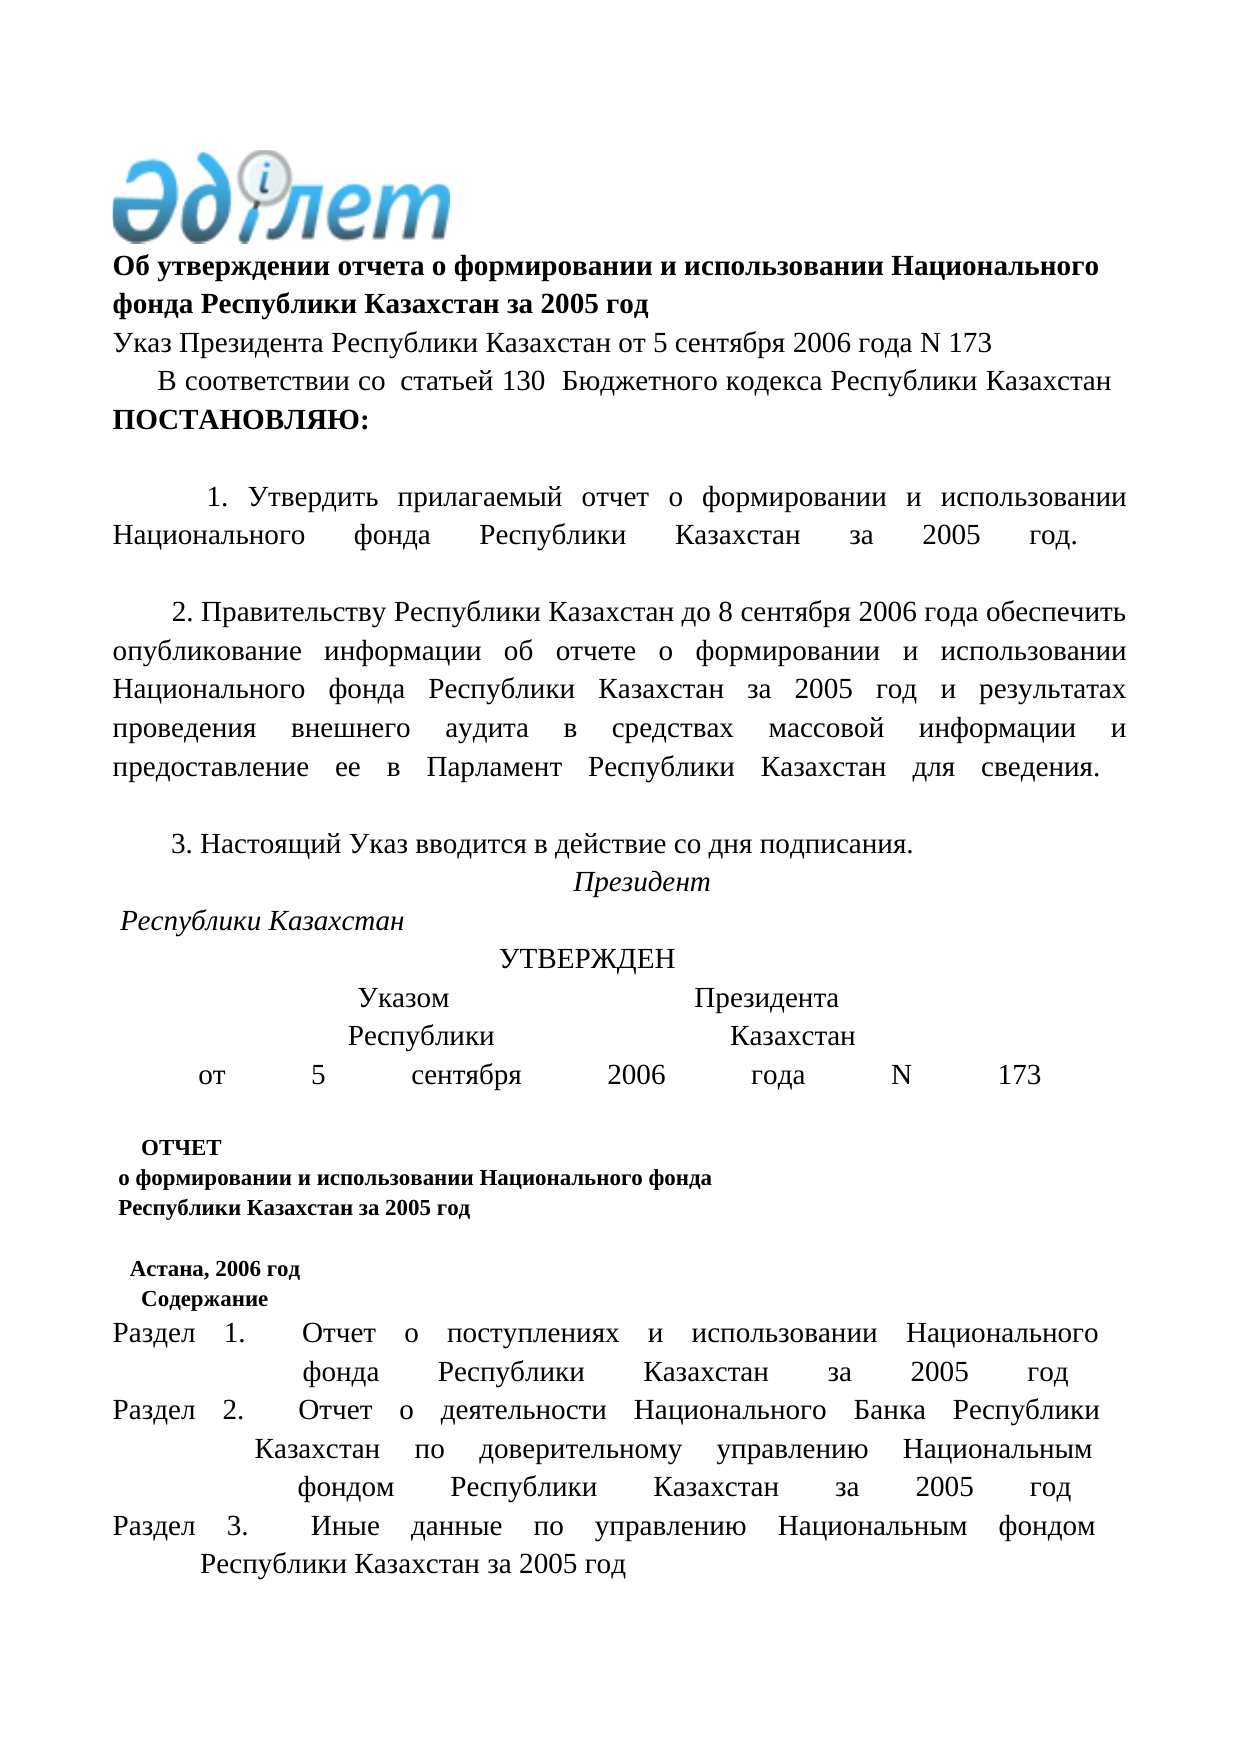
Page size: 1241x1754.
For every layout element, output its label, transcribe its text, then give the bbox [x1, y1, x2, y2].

picture [112, 150, 451, 244]
text 2. Правительству Республики Казахстан до 8 сентября 2006 года обеспечить опубликование информации об отчете о формировании и использовании Национального фонда Республики Казахстан за 2005 год и результатах проведения внешнего аудита в средствах массовой информации и предоставление ее в Парламент Республики Казахстан для сведения. [112, 594, 1128, 821]
text Астана, 2006 год Содержание [112, 1255, 1128, 1311]
text УТВЕРЖДЕН Указом Президента Республики Казахстан от 5 сентября 2006 года N 173 [112, 941, 1128, 1129]
text 3. Настоящий Указ вводится в действие со дня подписания. [112, 826, 1128, 859]
text Указ Президента Республики Казахстан от 5 сентября 2006 года N 173 [112, 325, 1128, 358]
text ОТЧЕТ о формировании и использовании Национального фонда Республики Казахстан за 2005 год [112, 1134, 1128, 1251]
text Раздел 1. Отчет о поступлениях и использовании Национального фонда Республики Казахстан за 2005 год Раздел 2. Отчет о деятельности Национального Банка Республики Казахстан по доверительному управлению Национальным фондом Республики Казахстан за 2005 год Раздел 3. Иные данные по управлению Национальным фондом Республики Казахстан за 2005 год [112, 1315, 1128, 1580]
text Об утверждении отчета о формировании и использовании Национального фонда Республики Казахстан за 2005 год [112, 248, 1128, 320]
text В соответствии со статьей 130 Бюджетного кодекса Республики Казахстан ПОСТАНОВЛЯЮ: [112, 363, 1128, 474]
text Президент Республики Казахстан [112, 864, 1128, 936]
text 1. Утвердить прилагаемый отчет о формировании и использовании Национального фонда Республики Казахстан за 2005 год. [112, 479, 1128, 589]
